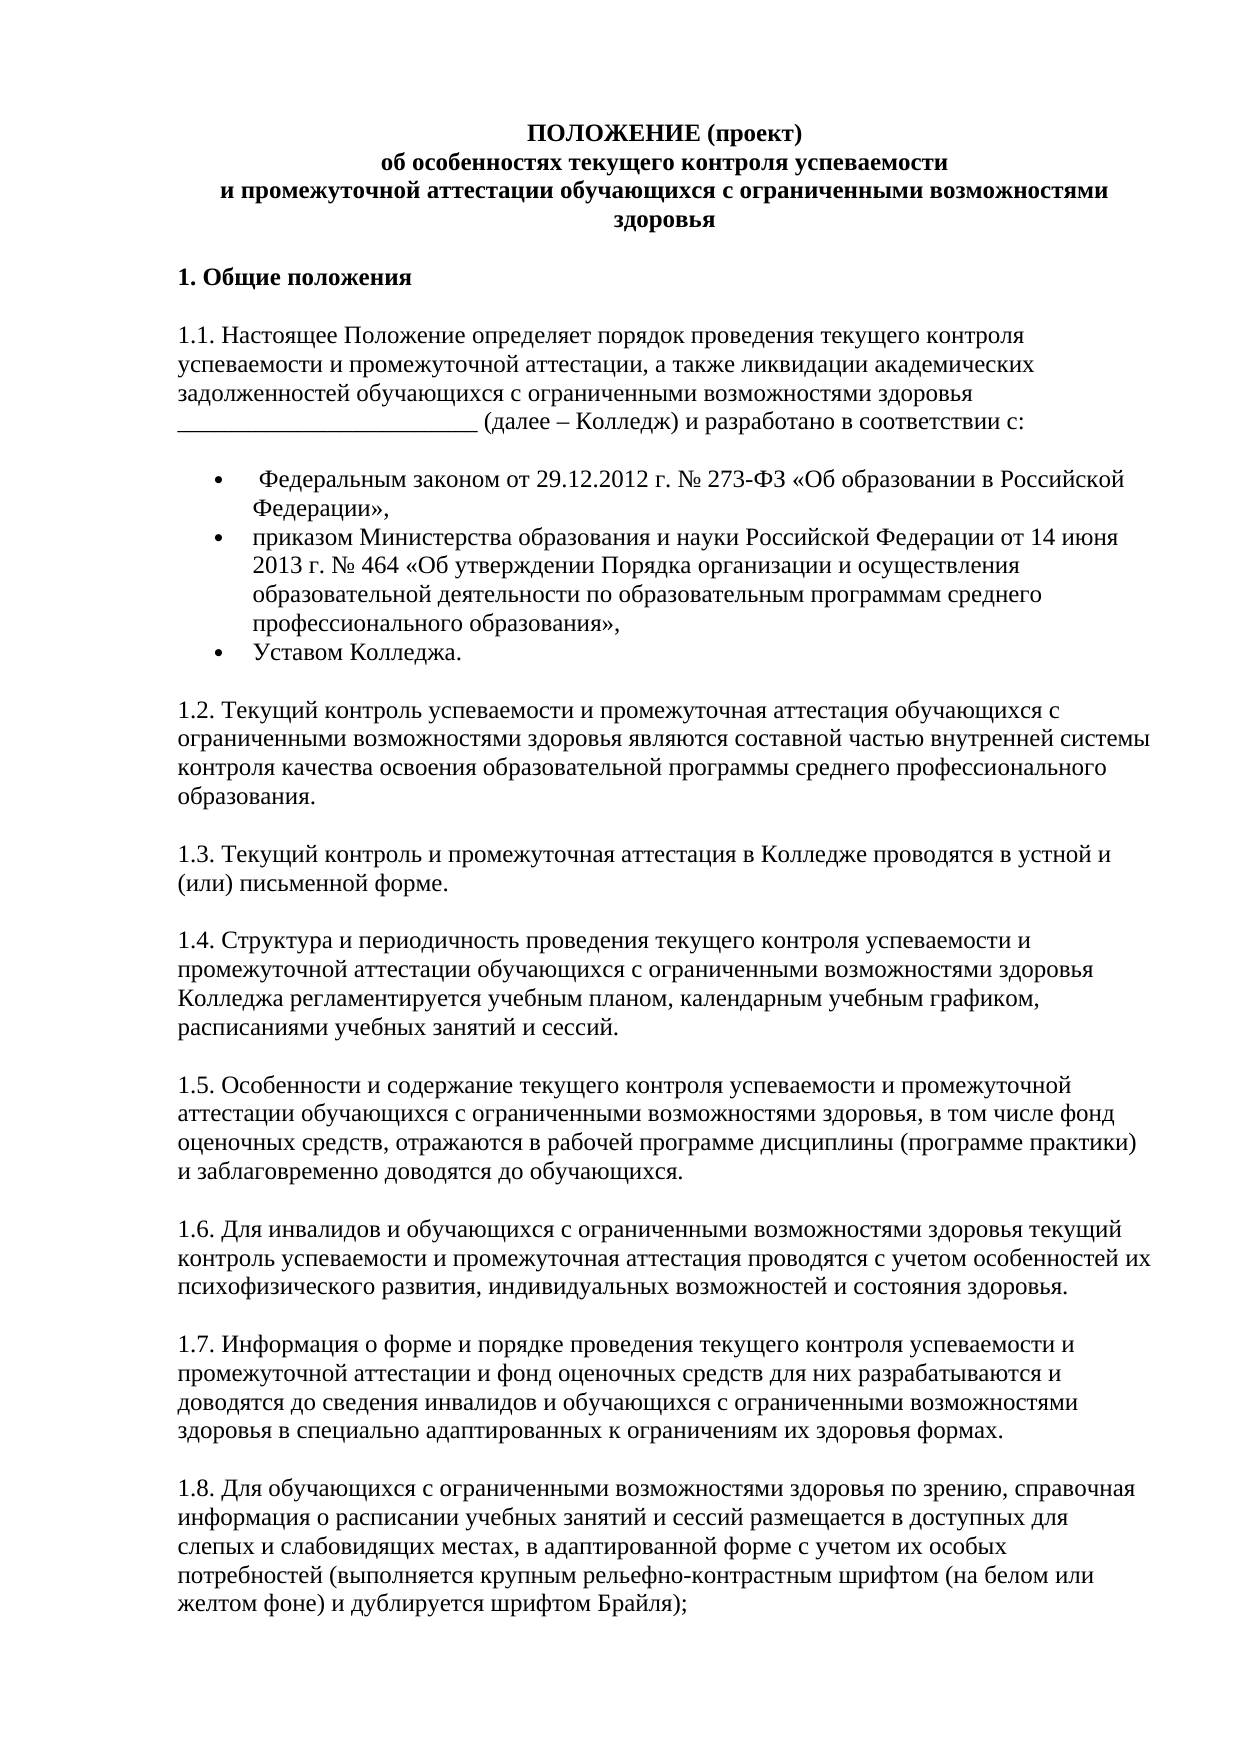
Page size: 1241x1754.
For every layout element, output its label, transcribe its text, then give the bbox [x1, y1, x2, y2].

text 1.7. Информация о форме и порядке проведения текущего контроля успеваемости и промежуточной аттестации и фонд оценочных средств для них разрабатываются и доводятся до сведения инвалидов и обучающихся с ограниченными возможностями здоровья в специально адаптированных к ограничениям их здоровья формах. [177, 1329, 1152, 1444]
text 1.2. Текущий контроль успеваемости и промежуточная аттестация обучающихся с ограниченными возможностями здоровья являются составной частью внутренней системы контроля качества освоения образовательной программы среднего профессионального образования. [177, 695, 1152, 810]
list Уставом Колледжа. [215, 637, 1152, 666]
text ПОЛОЖЕНИЕ (проект) об особенностях текущего контроля успеваемости и промежуточной аттестации обучающихся с ограниченными возможностями здоровья [177, 118, 1152, 233]
list приказом Министерства образования и науки Российской Федерации от 14 июня 2013 г. № 464 «Об утверждении Порядка организации и осуществления образовательной деятельности по образовательным программам среднего профессионального образования», [215, 522, 1152, 637]
text 1.6. Для инвалидов и обучающихся с ограниченными возможностями здоровья текущий контроль успеваемости и промежуточная аттестация проводятся с учетом особенностей их психофизического развития, индивидуальных возможностей и состояния здоровья. [177, 1214, 1152, 1300]
text 1.5. Особенности и содержание текущего контроля успеваемости и промежуточной аттестации обучающихся с ограниченными возможностями здоровья, в том числе фонд оценочных средств, отражаются в рабочей программе дисциплины (программе практики) и заблаговременно доводятся до обучающихся. [177, 1070, 1152, 1185]
text 1.3. Текущий контроль и промежуточная аттестация в Колледже проводятся в устной и (или) письменной форме. [177, 839, 1152, 896]
text 1.8. Для обучающихся с ограниченными возможностями здоровья по зрению, справочная информация о расписании учебных занятий и сессий размещается в доступных для слепых и слабовидящих местах, в адаптированной форме с учетом их особых потребностей (выполняется крупным рельефно-контрастным шрифтом (на белом или желтом фоне) и дублируется шрифтом Брайля); [177, 1473, 1152, 1617]
list Федеральным законом от 29.12.2012 г. № 273-ФЗ «Об образовании в Российской Федерации», [215, 464, 1152, 522]
text 1. Общие положения [177, 262, 1152, 291]
text 1.4. Структура и периодичность проведения текущего контроля успеваемости и промежуточной аттестации обучающихся с ограниченными возможностями здоровья Колледжа регламентируется учебным планом, календарным учебным графиком, расписаниями учебных занятий и сессий. [177, 926, 1152, 1041]
text 1.1. Настоящее Положение определяет порядок проведения текущего контроля успеваемости и промежуточной аттестации, а также ликвидации академических задолженностей обучающихся с ограниченными возможностями здоровья ________________________ (далее – Колледж) и разработано в соответствии с: [177, 320, 1152, 435]
